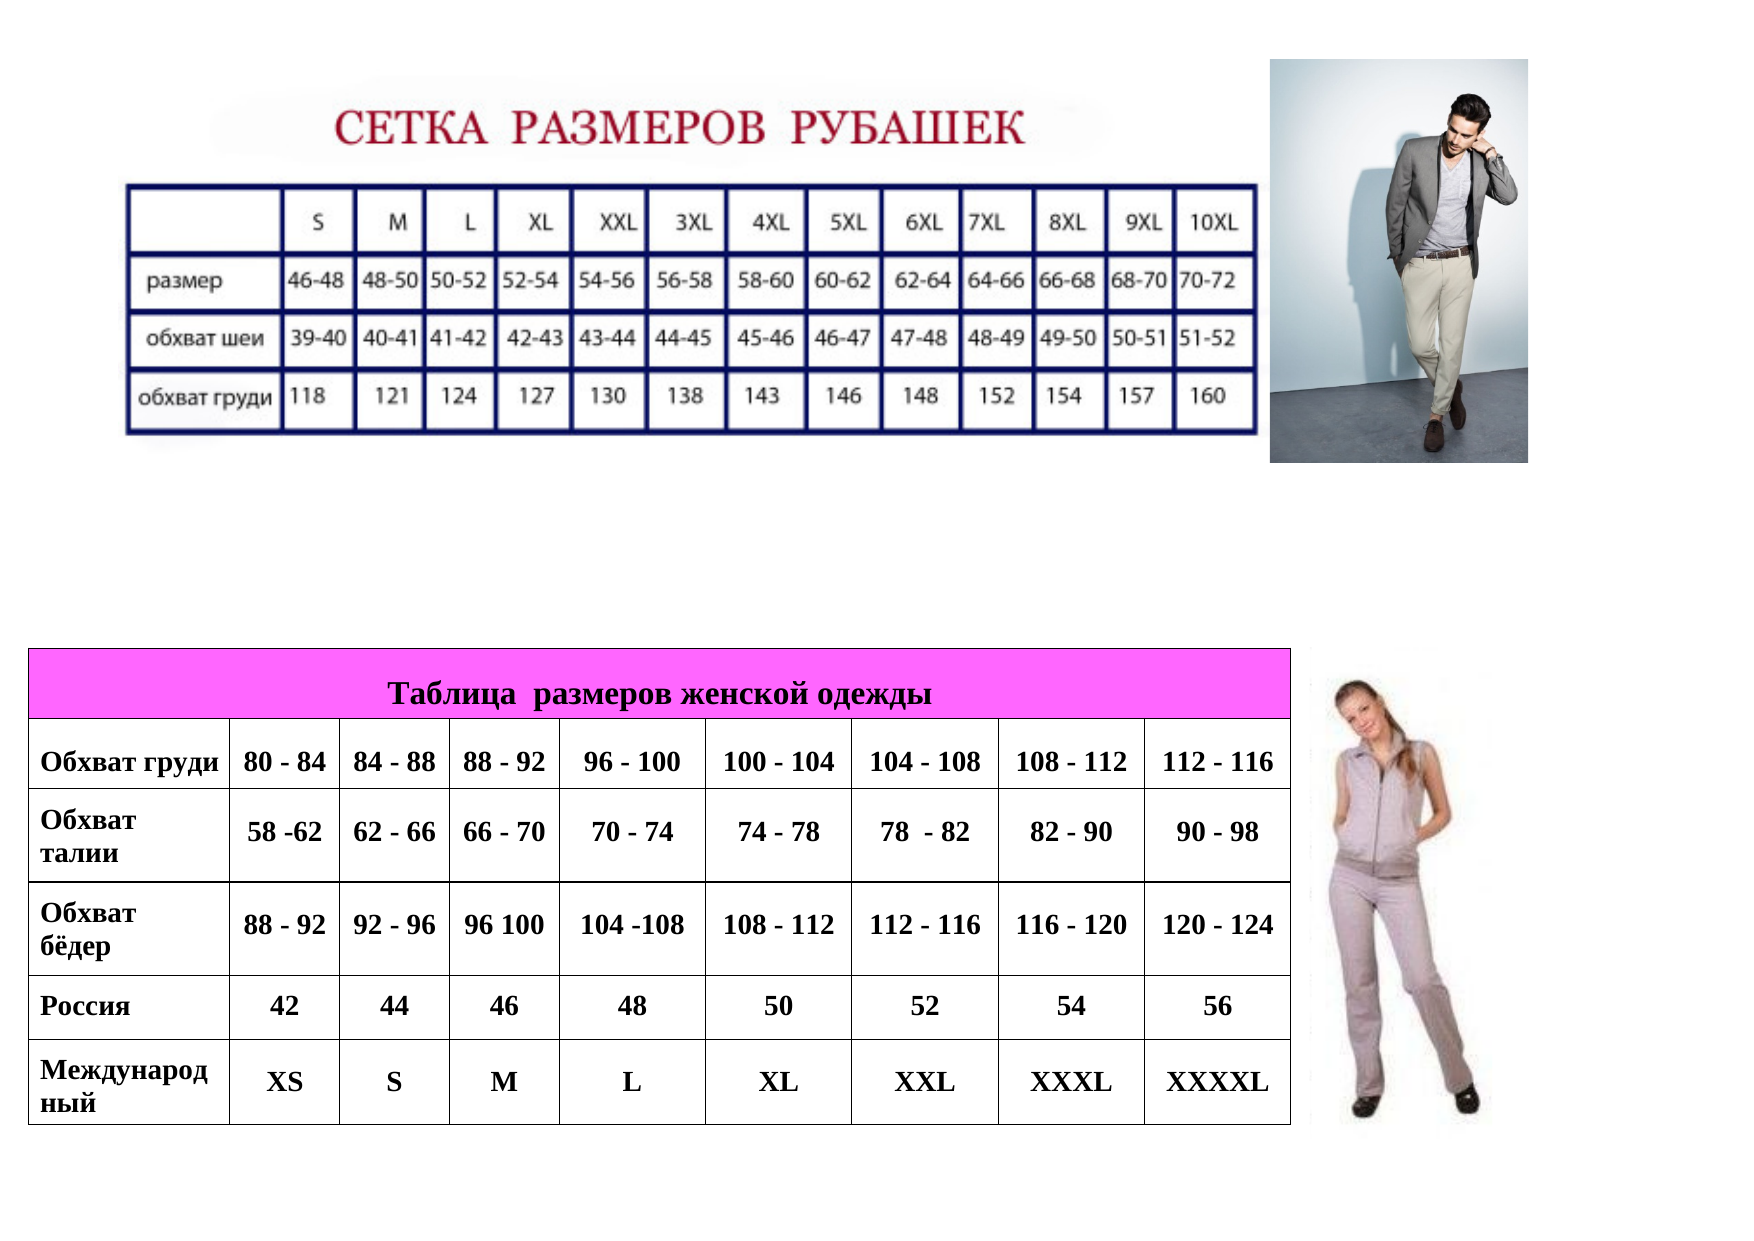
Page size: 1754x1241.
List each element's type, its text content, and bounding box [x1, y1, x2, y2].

table_cell Международный [29, 1040, 229, 1124]
table_cell S [340, 1040, 449, 1124]
table_cell M [450, 1040, 559, 1124]
table_cell 66 - 70 [450, 789, 559, 881]
table_cell 84 - 88 [340, 719, 449, 788]
table_cell 48 [560, 976, 705, 1038]
table_cell 62 - 66 [340, 789, 449, 881]
table_cell 50 [706, 976, 851, 1038]
table_cell 58 -62 [230, 789, 339, 881]
table_cell Обхват талии [29, 789, 229, 881]
table_cell 82 - 90 [999, 789, 1144, 881]
table_cell 104 -108 [560, 883, 705, 974]
table_header Таблица размеров женской одежды [29, 649, 1290, 718]
table_cell 88 - 92 [450, 719, 559, 788]
table_cell 52 [852, 976, 998, 1038]
table_cell XS [230, 1040, 339, 1124]
table_cell XXL [852, 1040, 998, 1124]
table_cell 96 - 100 [560, 719, 705, 788]
table_cell 116 - 120 [999, 883, 1144, 974]
table_cell 44 [340, 976, 449, 1038]
table_cell 92 - 96 [340, 883, 449, 974]
table_cell 78 - 82 [852, 789, 998, 881]
table_cell XL [706, 1040, 851, 1124]
table_cell Обхват груди [29, 719, 229, 788]
table_cell 56 [1145, 976, 1290, 1038]
table_cell 112 - 116 [1145, 719, 1290, 788]
table_cell 108 - 112 [999, 719, 1144, 788]
table_cell 108 - 112 [706, 883, 851, 974]
picture [118, 59, 1529, 463]
table_cell 46 [450, 976, 559, 1038]
table_cell 96 100 [450, 883, 559, 974]
table_cell Обхват бёдер [29, 883, 229, 974]
table_cell Россия [29, 976, 229, 1038]
picture [1309, 647, 1493, 1153]
table_cell 74 - 78 [706, 789, 851, 881]
table_cell 42 [230, 976, 339, 1038]
table_cell 80 - 84 [230, 719, 339, 788]
table_cell 90 - 98 [1145, 789, 1290, 881]
table_cell XXXXL [1145, 1040, 1290, 1124]
table_cell 54 [999, 976, 1144, 1038]
table_cell L [560, 1040, 705, 1124]
table_cell 100 - 104 [706, 719, 851, 788]
table_cell XXXL [999, 1040, 1144, 1124]
table_cell 70 - 74 [560, 789, 705, 881]
table_cell 112 - 116 [852, 883, 998, 974]
table_cell 88 - 92 [230, 883, 339, 974]
table_cell 104 - 108 [852, 719, 998, 788]
table_cell 120 - 124 [1145, 883, 1290, 974]
